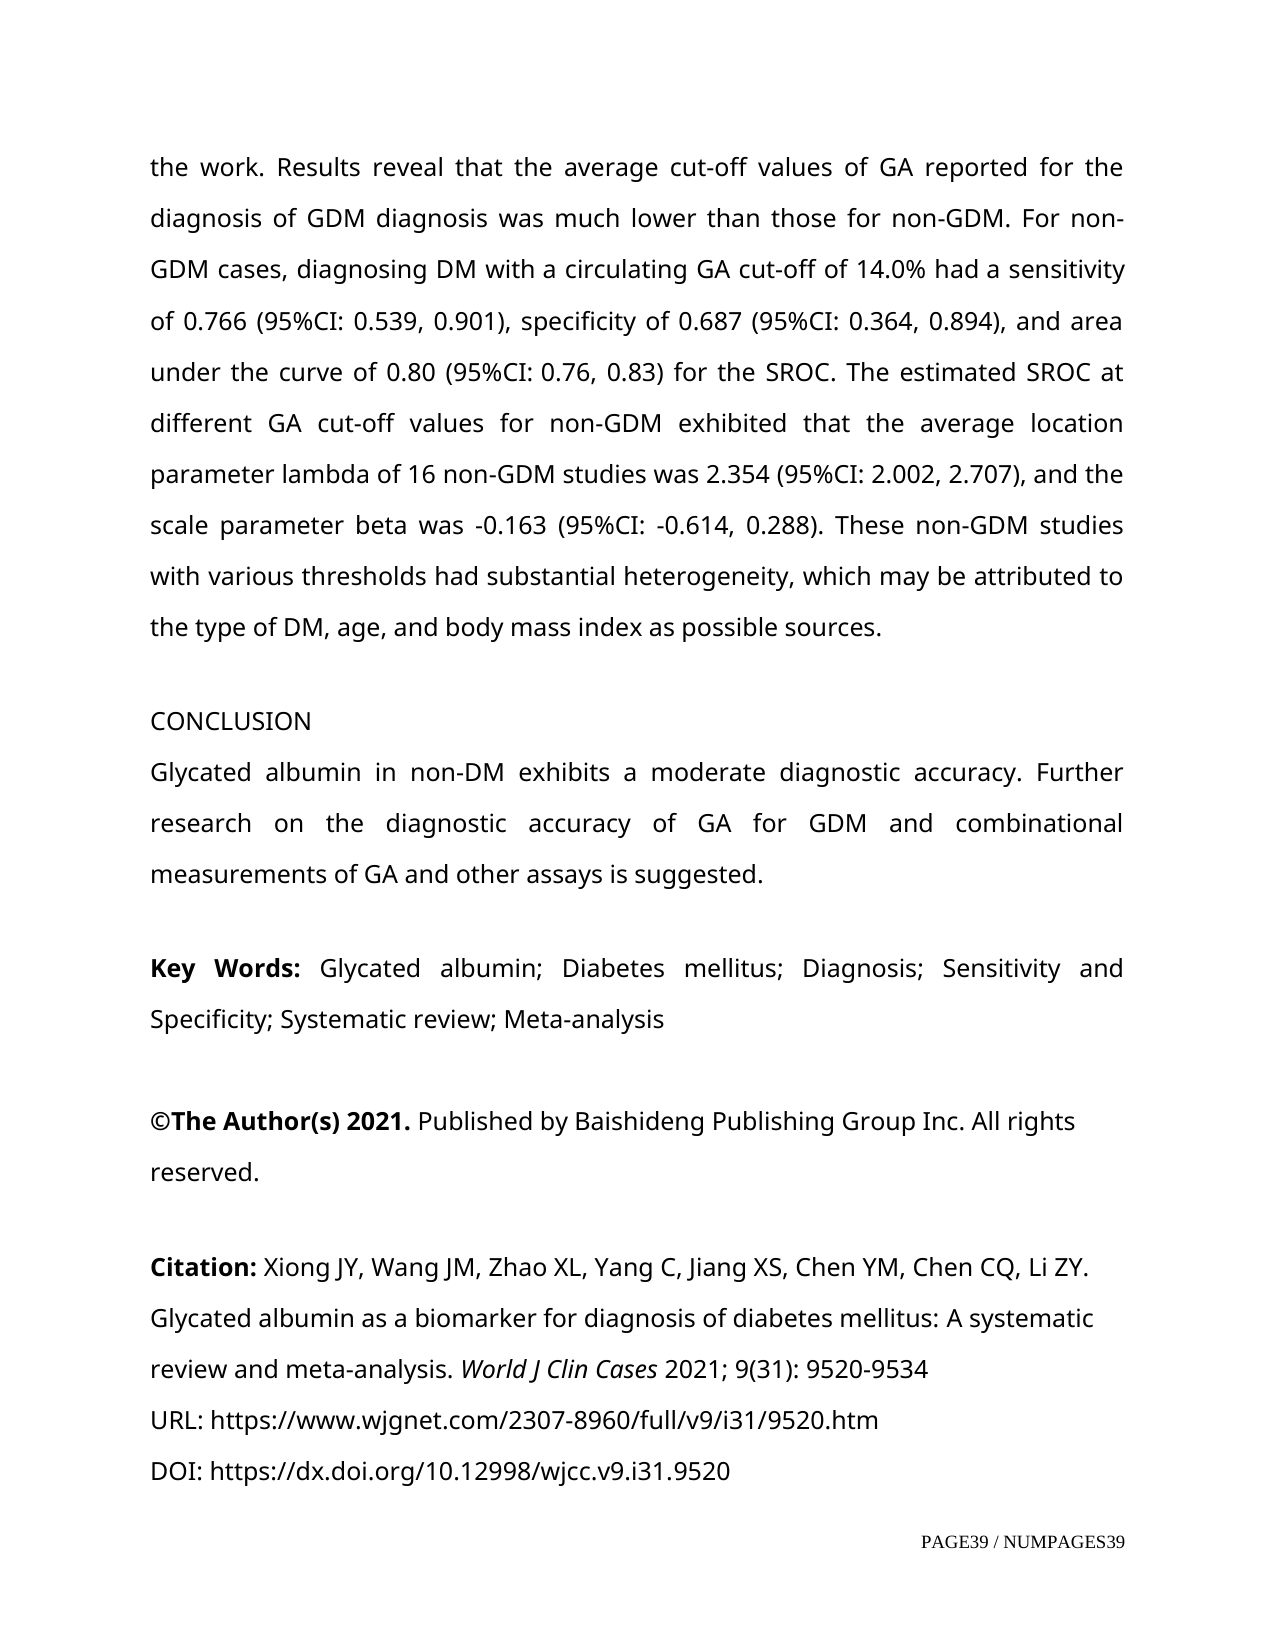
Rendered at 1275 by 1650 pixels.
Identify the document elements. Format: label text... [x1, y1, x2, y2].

text URL: https://www.wjgnet.com/2307-8960/full/v9/i31/9520.htm [150, 1402, 1125, 1436]
text Key Words: Glycated albumin; Diabetes mellitus; Diagnosis; Sensitivity and Specificity; Systematic review; Meta-analysis [150, 951, 1125, 1036]
text Citation: Xiong JY, Wang JM, Zhao XL, Yang C, Jiang XS, Chen YM, Chen CQ, Li ZY. Glycated albumin as a biomarker for diagnosis of diabetes mellitus: a systematic review and meta-analysis. World J Clin Cases 2021; 9(31): 9520-9534 [150, 1249, 1125, 1385]
text Glycated albumin in non-DM exhibits a moderate diagnostic accuracy. Further research on the diagnostic accuracy of GA for GDM and combinational measurements of GA and other assays is suggested. [150, 754, 1125, 891]
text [150, 150, 1125, 643]
text DOI: https://dx.doi.org/10.12998/wjcc.v9.i31.9520 [150, 1453, 1125, 1487]
text CONCLUSION [150, 703, 1125, 738]
text ©The Author(s) 2021. Published by Baishideng Publishing Group Inc. All rights reserved. [150, 1104, 1125, 1189]
